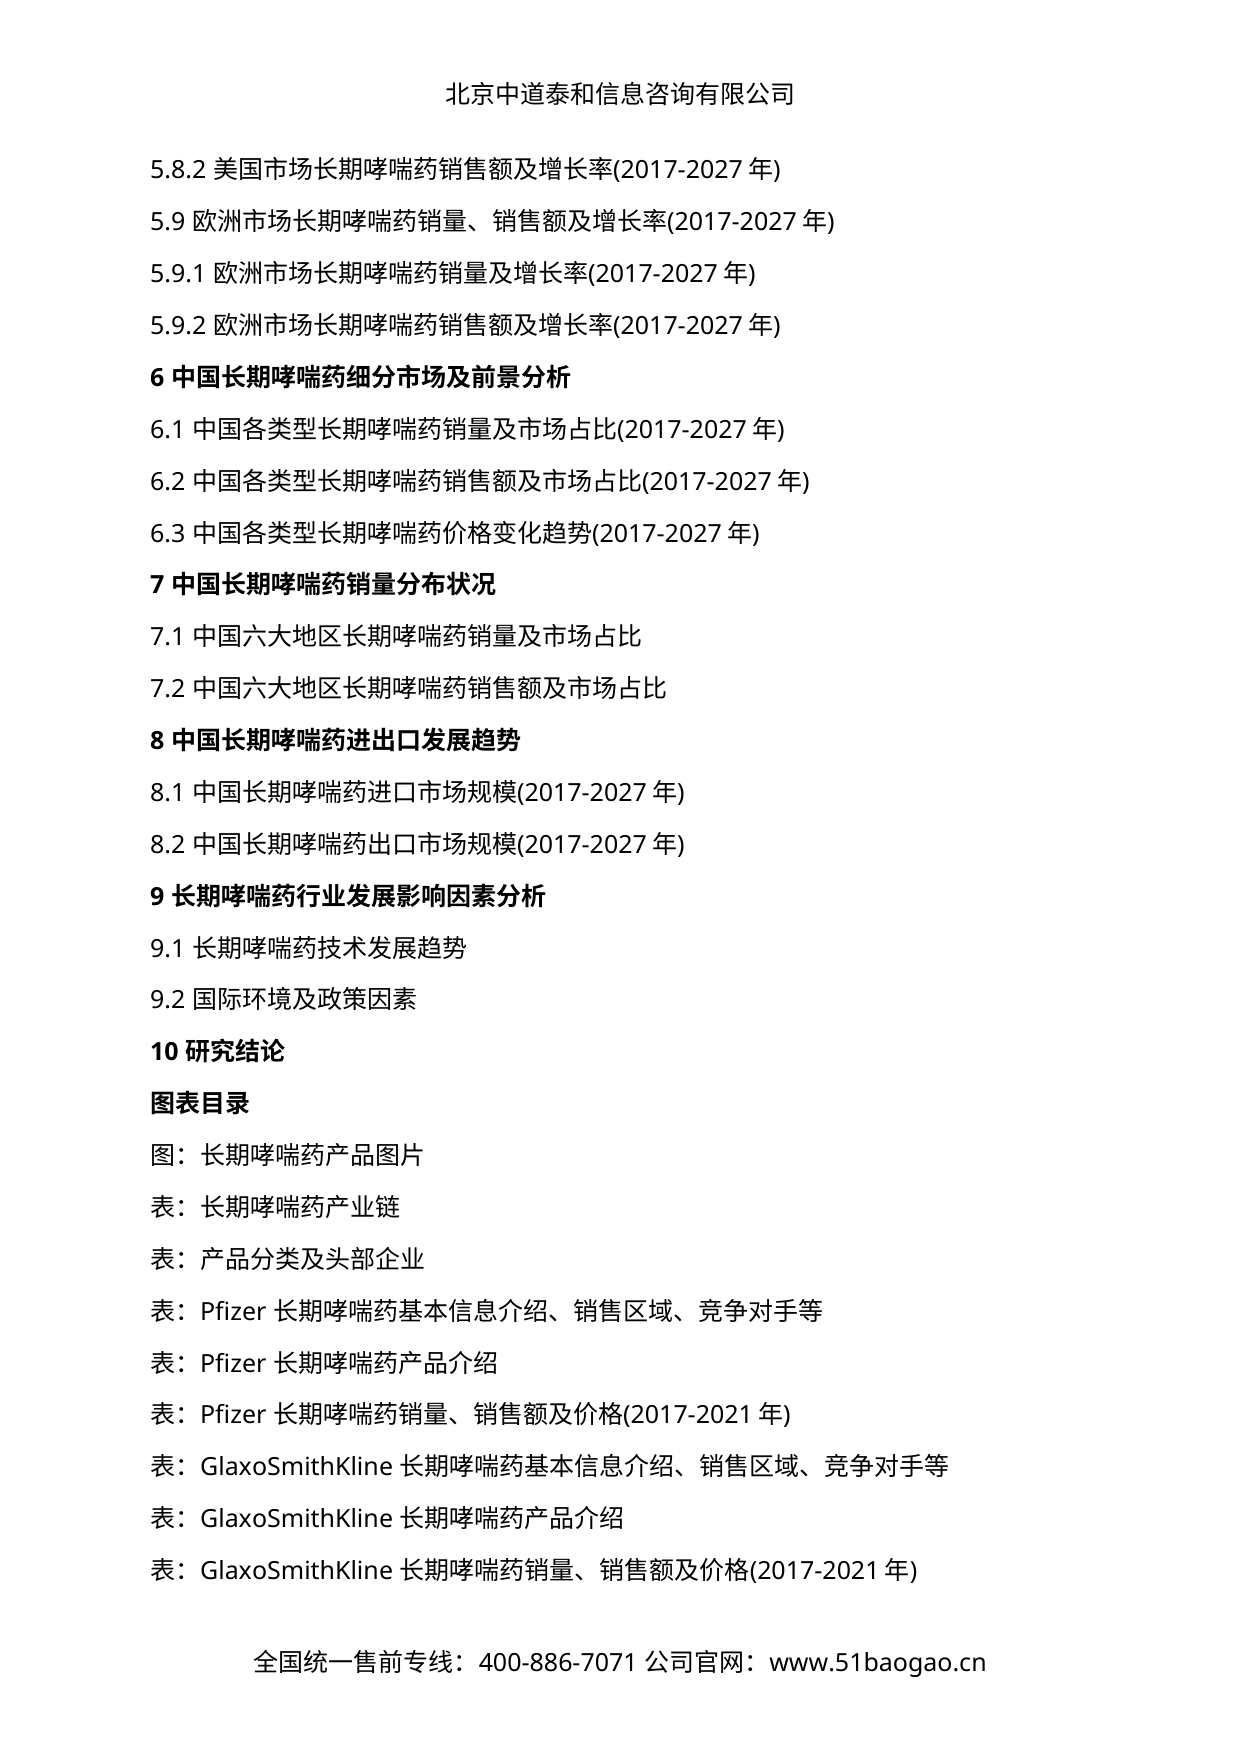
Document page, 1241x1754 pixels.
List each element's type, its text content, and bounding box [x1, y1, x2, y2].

text 7.1 中国六大地区长期哮喘药销量及市场占比 [150, 617, 1090, 653]
text 7.2 中国六大地区长期哮喘药销售额及市场占比 [150, 669, 1090, 705]
text 8 中国长期哮喘药进出口发展趋势 [150, 721, 1090, 757]
text 6.3 中国各类型长期哮喘药价格变化趋势(2017-2027年) [150, 513, 1090, 549]
text 表：产品分类及头部企业 [150, 1239, 1090, 1276]
text 5.9.2 欧洲市场长期哮喘药销售额及增长率(2017-2027年) [150, 306, 1090, 342]
text 表：Pfizer 长期哮喘药销量、销售额及价格(2017-2021年) [150, 1395, 1090, 1431]
text 5.9.1 欧洲市场长期哮喘药销量及增长率(2017-2027年) [150, 254, 1090, 290]
text 表：Pfizer 长期哮喘药产品介绍 [150, 1343, 1090, 1379]
text 图：长期哮喘药产品图片 [150, 1136, 1090, 1172]
text 7 中国长期哮喘药销量分布状况 [150, 565, 1090, 601]
text 图表目录 [150, 1084, 1090, 1120]
text 10 研究结论 [150, 1032, 1090, 1068]
text 5.8.2 美国市场长期哮喘药销售额及增长率(2017-2027年) [150, 150, 1090, 186]
text 9.2 国际环境及政策因素 [150, 980, 1090, 1016]
text 5.9 欧洲市场长期哮喘药销量、销售额及增长率(2017-2027年) [150, 202, 1090, 238]
text 6.1 中国各类型长期哮喘药销量及市场占比(2017-2027年) [150, 409, 1090, 446]
text 9 长期哮喘药行业发展影响因素分析 [150, 876, 1090, 912]
text 表：长期哮喘药产业链 [150, 1187, 1090, 1224]
text 表：Pfizer 长期哮喘药基本信息介绍、销售区域、竞争对手等 [150, 1291, 1090, 1327]
text 9.1 长期哮喘药技术发展趋势 [150, 928, 1090, 964]
text 6.2 中国各类型长期哮喘药销售额及市场占比(2017-2027年) [150, 461, 1090, 497]
text 8.1 中国长期哮喘药进口市场规模(2017-2027年) [150, 772, 1090, 809]
text 表：GlaxoSmithKline 长期哮喘药销量、销售额及价格(2017-2021年) [150, 1551, 1090, 1587]
text 表：GlaxoSmithKline 长期哮喘药产品介绍 [150, 1499, 1090, 1535]
text 6 中国长期哮喘药细分市场及前景分析 [150, 357, 1090, 394]
text 8.2 中国长期哮喘药出口市场规模(2017-2027年) [150, 824, 1090, 861]
text 表：GlaxoSmithKline 长期哮喘药基本信息介绍、销售区域、竞争对手等 [150, 1447, 1090, 1483]
